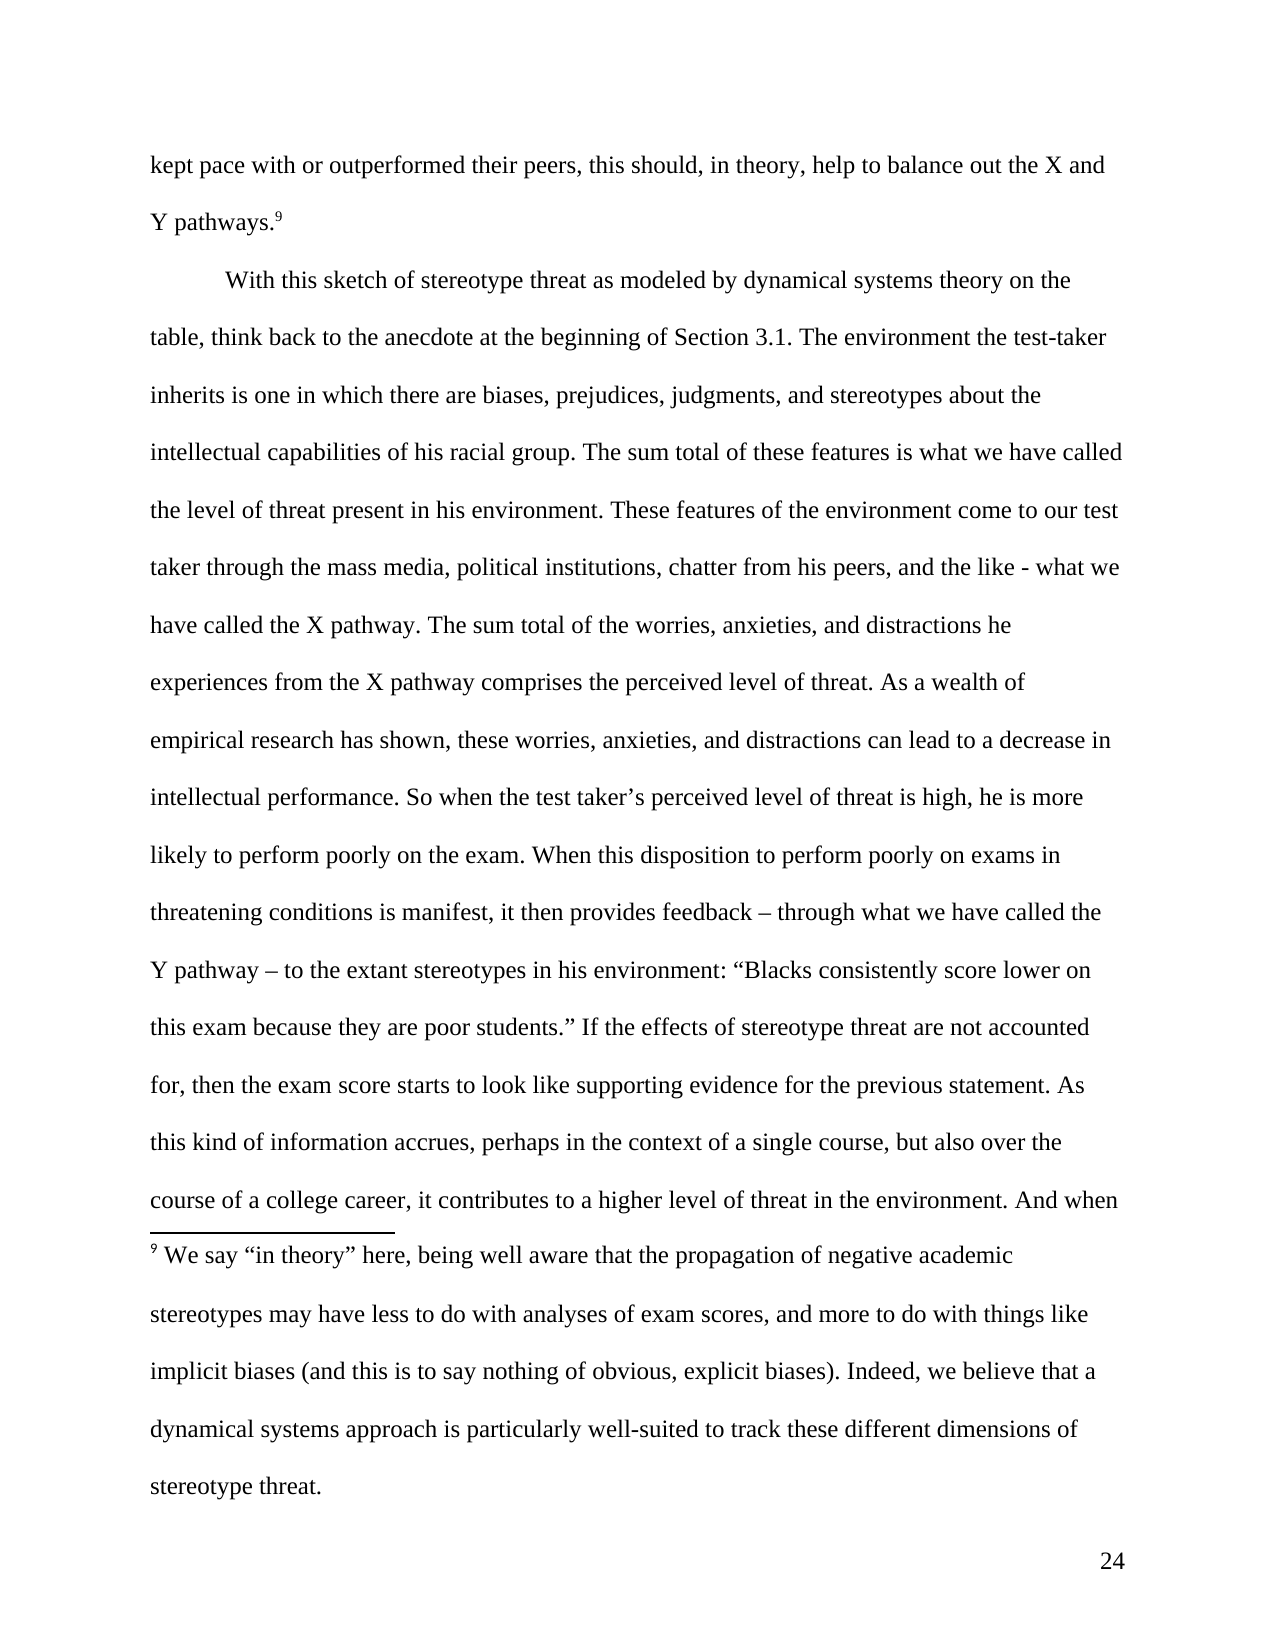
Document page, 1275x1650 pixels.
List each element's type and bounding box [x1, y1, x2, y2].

text [150, 265, 1125, 1214]
text [150, 150, 1125, 236]
